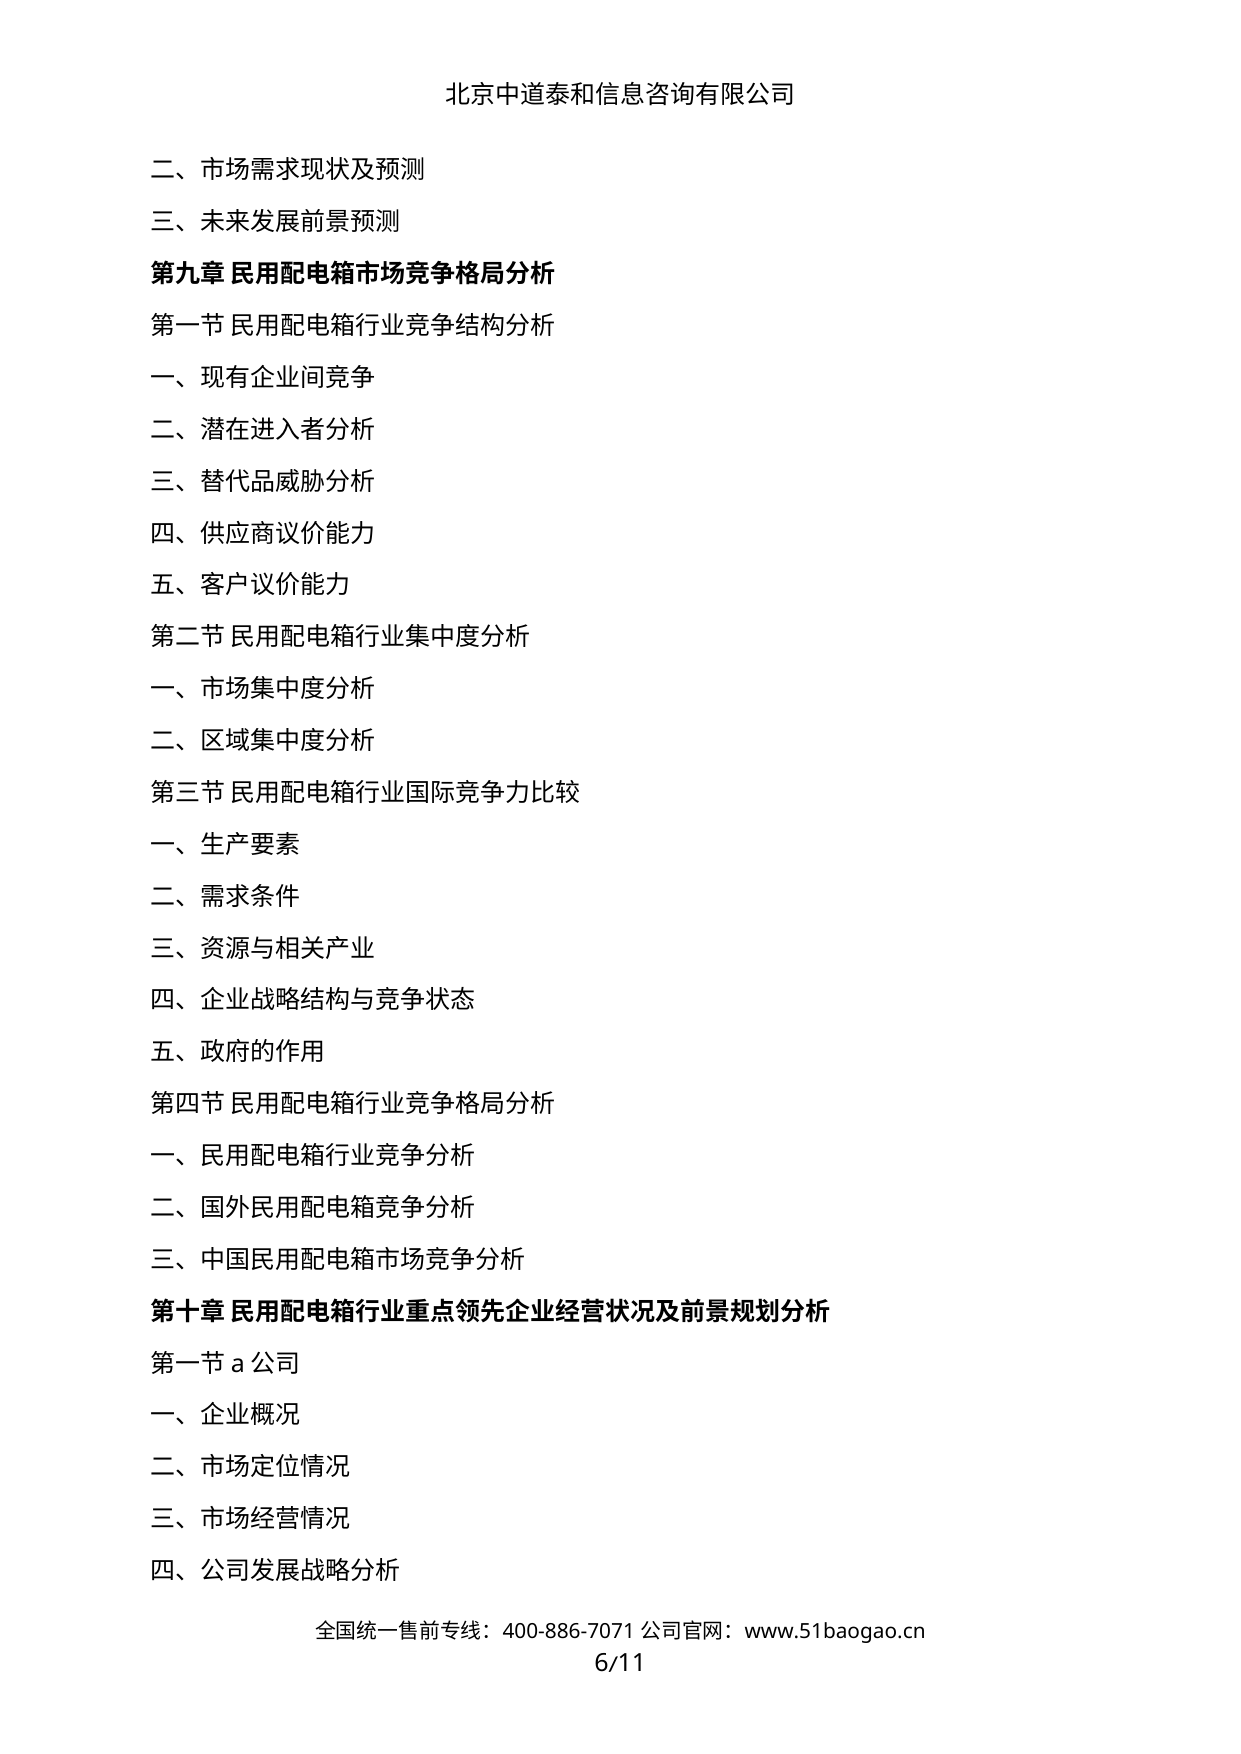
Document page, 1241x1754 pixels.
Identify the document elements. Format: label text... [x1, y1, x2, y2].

text 第一节 a公司 [150, 1343, 1090, 1379]
text 三、未来发展前景预测 [150, 202, 1090, 238]
text 一、现有企业间竞争 [150, 357, 1090, 394]
text 一、民用配电箱行业竞争分析 [150, 1136, 1090, 1172]
text 五、政府的作用 [150, 1032, 1090, 1068]
text 第三节 民用配电箱行业国际竞争力比较 [150, 772, 1090, 809]
text 五、客户议价能力 [150, 565, 1090, 601]
text 第四节 民用配电箱行业竞争格局分析 [150, 1084, 1090, 1120]
text 三、资源与相关产业 [150, 928, 1090, 964]
text 四、供应商议价能力 [150, 513, 1090, 549]
text 第一节 民用配电箱行业竞争结构分析 [150, 306, 1090, 342]
text 第二节 民用配电箱行业集中度分析 [150, 617, 1090, 653]
text 一、企业概况 [150, 1395, 1090, 1431]
text 三、市场经营情况 [150, 1499, 1090, 1535]
text 二、市场需求现状及预测 [150, 150, 1090, 186]
text 二、国外民用配电箱竞争分析 [150, 1187, 1090, 1224]
text 二、市场定位情况 [150, 1447, 1090, 1483]
text 一、生产要素 [150, 824, 1090, 861]
text 第十章 民用配电箱行业重点领先企业经营状况及前景规划分析 [150, 1291, 1090, 1327]
text 二、需求条件 [150, 876, 1090, 912]
text 一、市场集中度分析 [150, 669, 1090, 705]
text 二、潜在进入者分析 [150, 409, 1090, 446]
text 三、中国民用配电箱市场竞争分析 [150, 1239, 1090, 1276]
text 二、区域集中度分析 [150, 721, 1090, 757]
text 第九章 民用配电箱市场竞争格局分析 [150, 254, 1090, 290]
text 四、公司发展战略分析 [150, 1551, 1090, 1587]
text 三、替代品威胁分析 [150, 461, 1090, 497]
text 四、企业战略结构与竞争状态 [150, 980, 1090, 1016]
